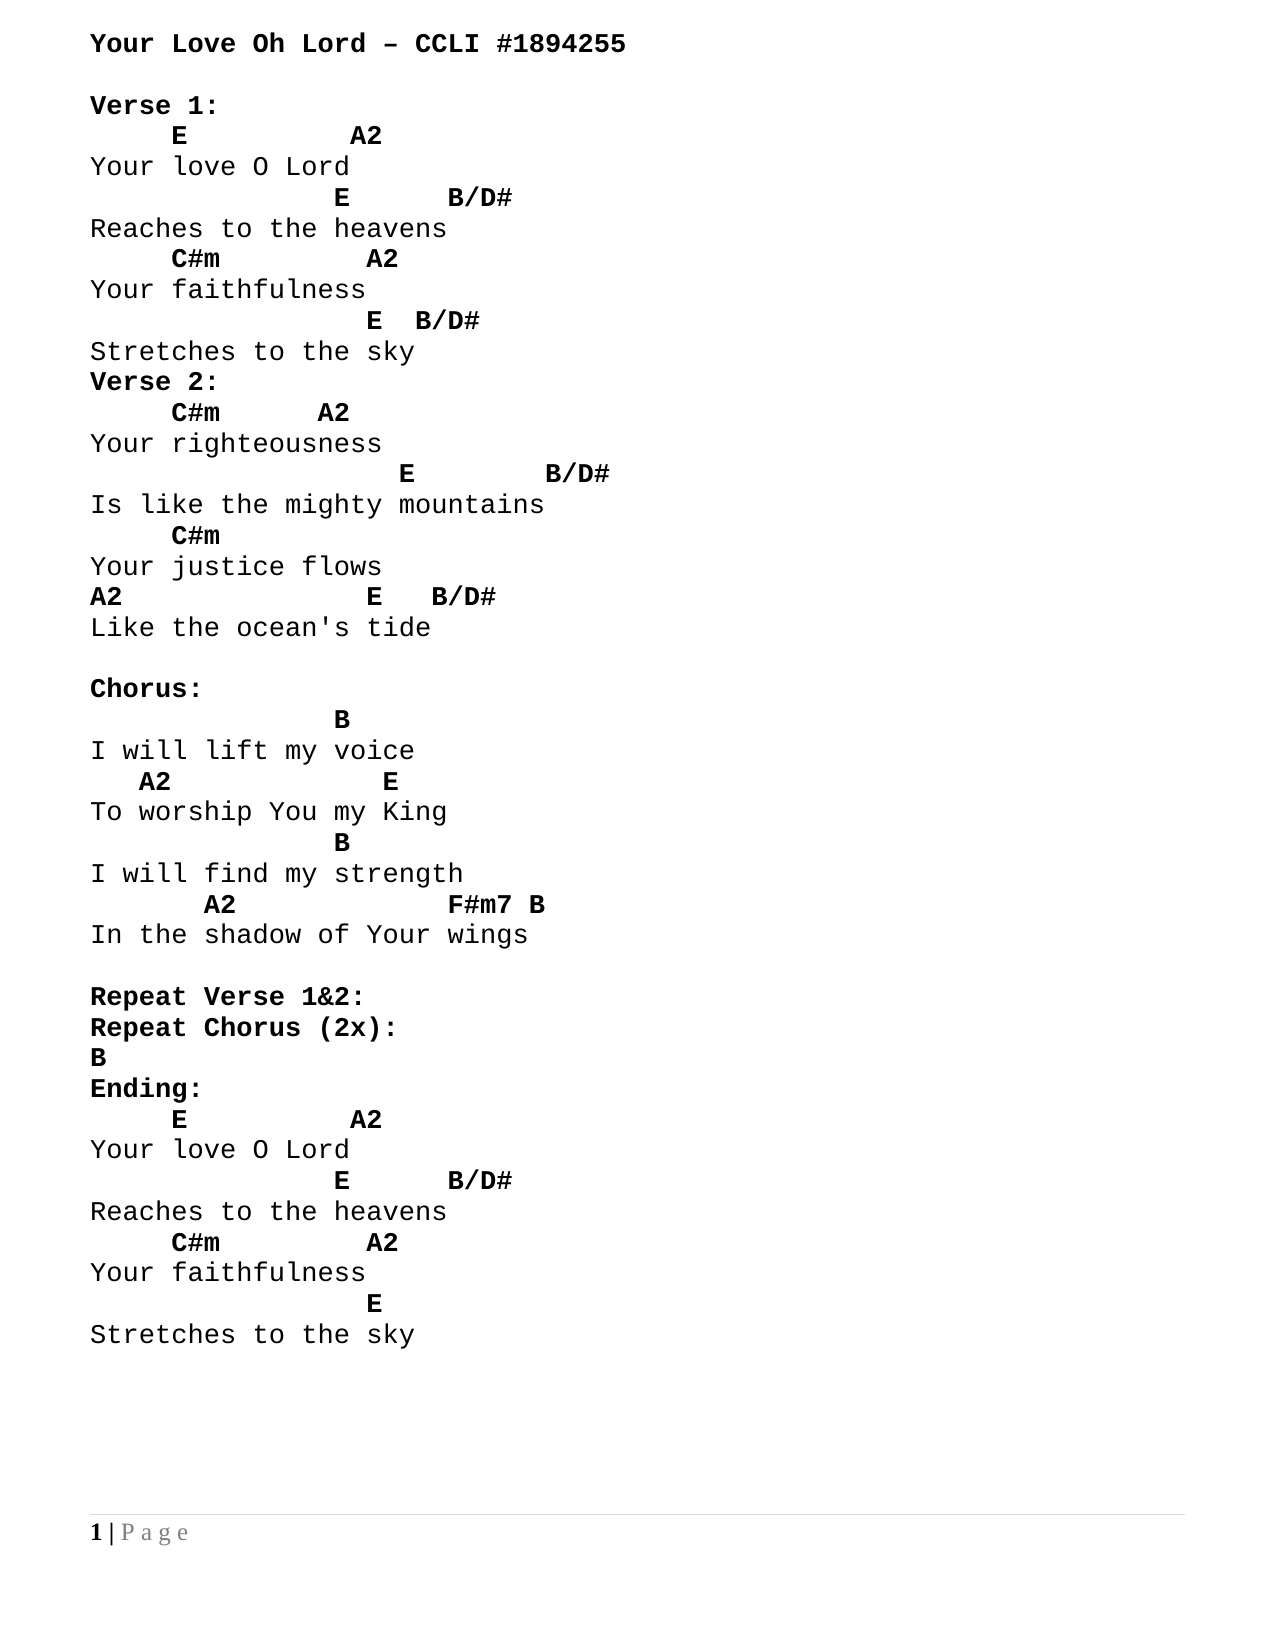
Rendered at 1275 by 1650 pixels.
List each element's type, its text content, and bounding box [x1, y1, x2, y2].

text Verse 2: [90, 368, 1185, 399]
text Reaches to the heavens [90, 1198, 1185, 1228]
text Stretches to the sky [90, 337, 1185, 368]
text C#m [90, 522, 1185, 552]
text B [90, 1044, 1185, 1075]
text Verse 1: [90, 91, 1185, 122]
text Repeat Chorus (2x): [90, 1013, 1185, 1044]
text Repeat Verse 1&2: [90, 983, 1185, 1013]
text E B/D# [90, 460, 1185, 491]
text Your love O Lord [90, 1136, 1185, 1167]
text I will lift my voice [90, 737, 1185, 767]
text E B/D# [90, 307, 1185, 337]
text C#m A2 [90, 245, 1185, 276]
text Your faithfulness [90, 276, 1185, 307]
text In the shadow of Your wings [90, 921, 1185, 952]
text Stretches to the sky [90, 1321, 1185, 1351]
text E B/D# [90, 184, 1185, 214]
text B [90, 829, 1185, 860]
text E A2 [90, 1106, 1185, 1136]
text E A2 [90, 122, 1185, 153]
text E B/D# [90, 1167, 1185, 1198]
text A2 F#m7 B [90, 890, 1185, 921]
text To worship You my King [90, 798, 1185, 829]
text C#m A2 [90, 1228, 1185, 1259]
text A2 E [90, 767, 1185, 798]
text Your love O Lord [90, 153, 1185, 184]
text Is like the mighty mountains [90, 491, 1185, 522]
text B [90, 706, 1185, 737]
text Your righteousness [90, 429, 1185, 460]
text Your Love Oh Lord – CCLI #1894255 [90, 30, 1185, 61]
text E [90, 1290, 1185, 1321]
text I will find my strength [90, 860, 1185, 890]
text Your faithfulness [90, 1259, 1185, 1290]
text A2 E B/D# [90, 583, 1185, 614]
text C#m A2 [90, 399, 1185, 429]
text Your justice flows [90, 552, 1185, 583]
text Like the ocean's tide [90, 614, 1185, 644]
text Chorus: [90, 675, 1185, 706]
text Ending: [90, 1075, 1185, 1106]
text Reaches to the heavens [90, 214, 1185, 245]
